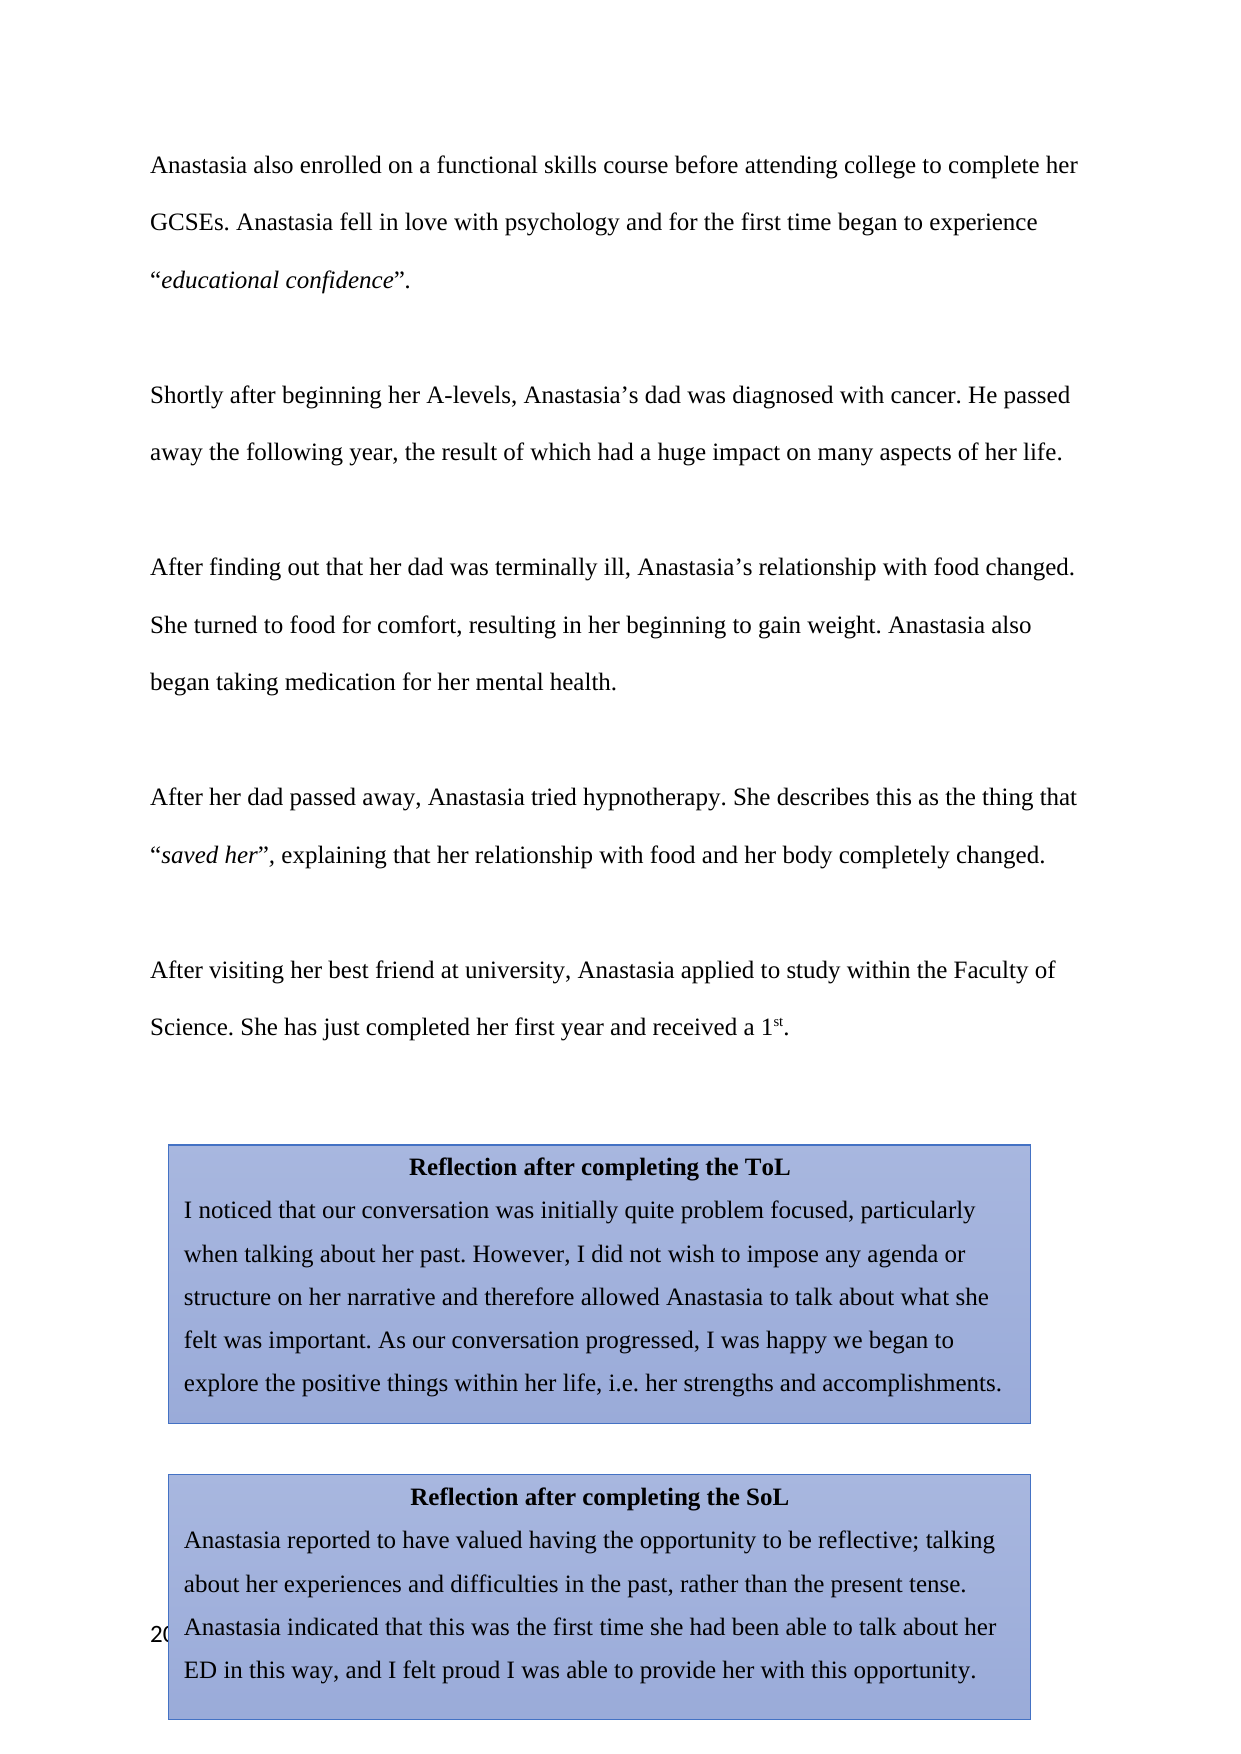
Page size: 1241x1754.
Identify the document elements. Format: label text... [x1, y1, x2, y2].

text Anastasia also enrolled on a functional skills course before attending college to complete her GCSEs. Anastasia fell in love with psychology and for the first time began to experience “educational confidence”. [150, 150, 1090, 294]
text Shortly after beginning her A-levels, Anastasia’s dad was diagnosed with cancer. He passed away the following year, the result of which had a huge impact on many aspects of her life. [150, 380, 1090, 466]
text After finding out that her dad was terminally ill, Anastasia’s relationship with food changed. She turned to food for comfort, resulting in her beginning to gain weight. Anastasia also began taking medication for her mental health. [150, 552, 1090, 696]
text After her dad passed away, Anastasia tried hypnotherapy. She describes this as the thing that “saved her”, explaining that her relationship with food and her body completely changed. [150, 782, 1090, 869]
text After visiting her best friend at university, Anastasia applied to study within the Faculty of Science. She has just completed her first year and received a 1st. [150, 955, 1090, 1041]
